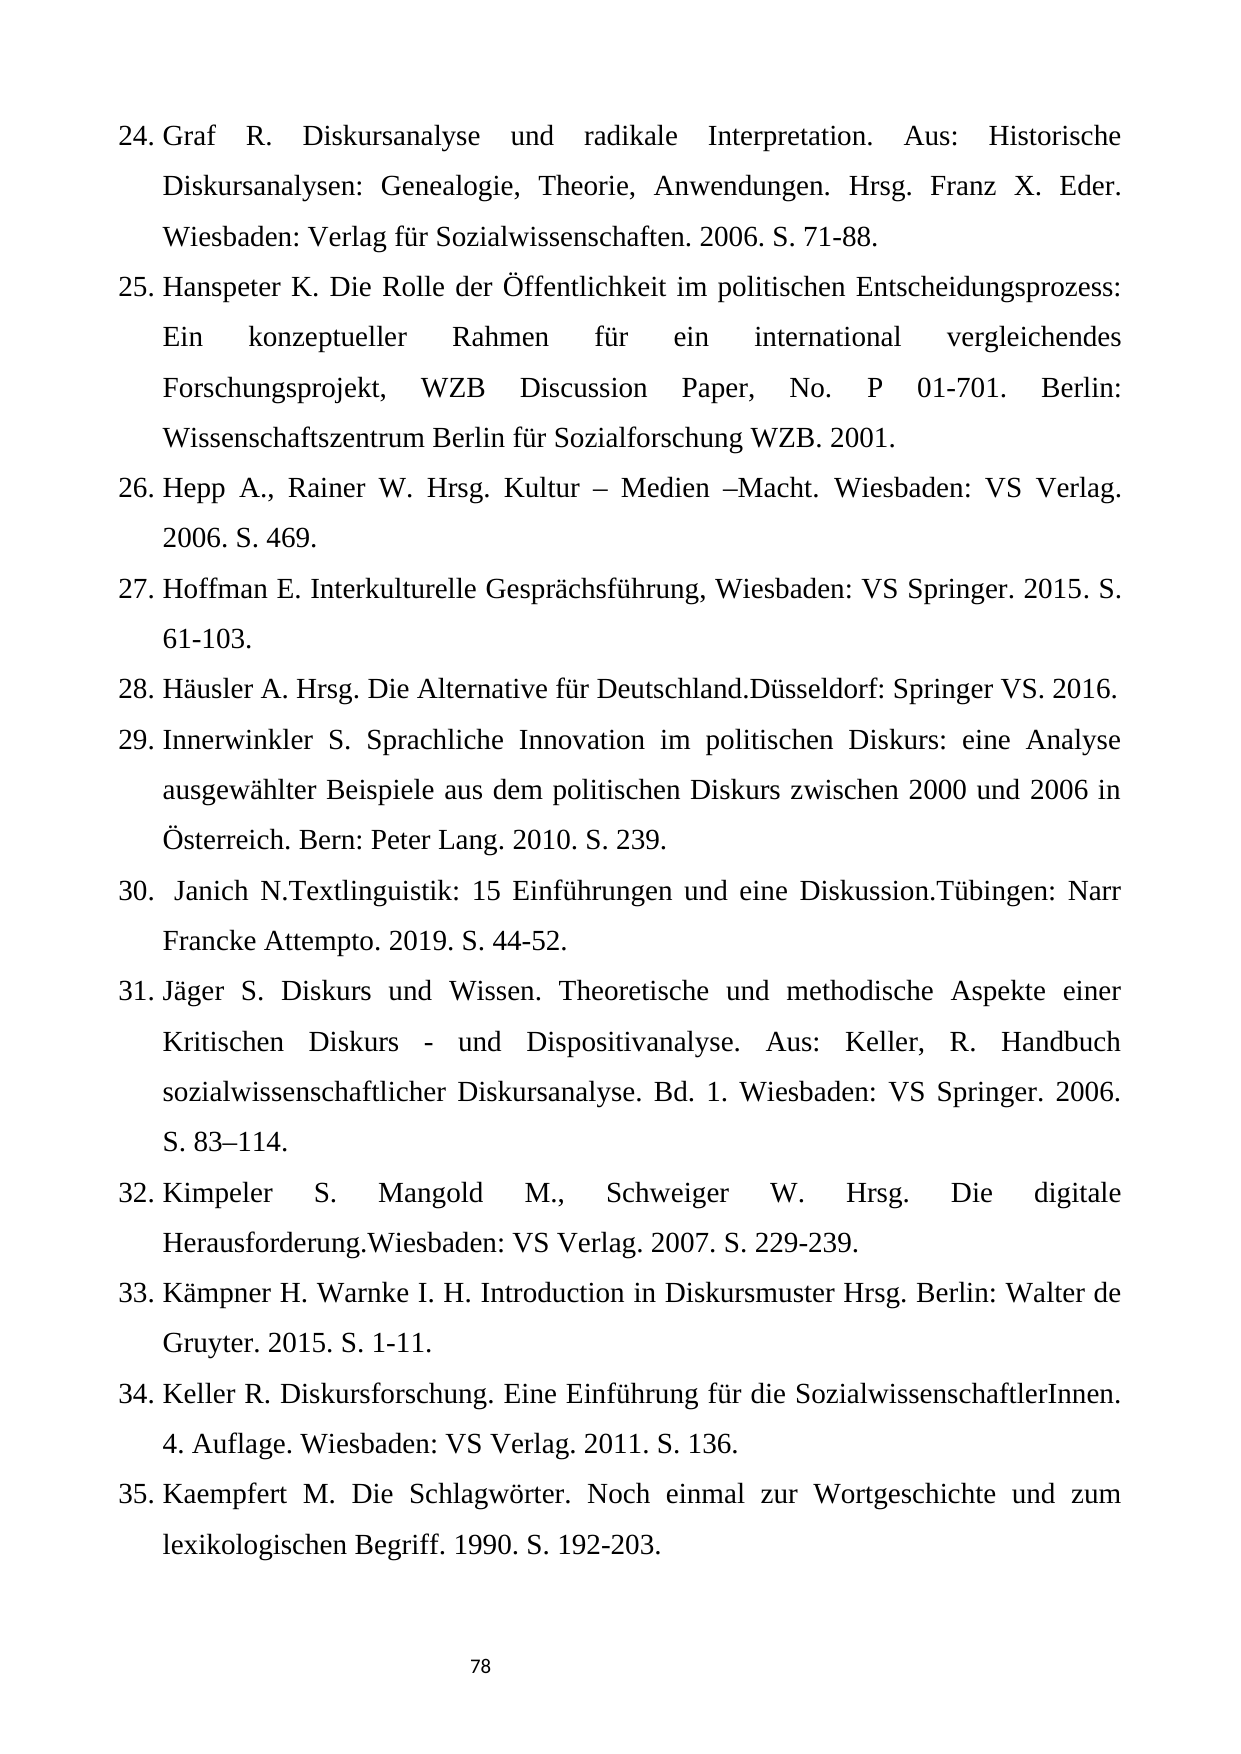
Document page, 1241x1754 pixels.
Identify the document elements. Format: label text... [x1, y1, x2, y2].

list Janich N.Textlinguistik: 15 Einführungen und eine Diskussion.Tübingen: Narr Francke Attempto. 2019. S. 44-52. [118, 873, 1122, 957]
list Hanspeter K. Die Rolle der Öffentlichkeit im politischen Entscheidungsprozess: Ein konzeptueller Rahmen für ein international vergleichendes Forschungsprojekt, WZB Discussion Paper, No. P 01-701. Berlin: Wissenschaftszentrum Berlin für Sozialforschung WZB. 2001. [118, 269, 1122, 453]
list Hepp A., Rainer W. Hrsg. Kultur – Medien –Macht. Wiesbaden: VS Verlag. 2006. S. 469. [118, 470, 1122, 554]
list Hoffman E. Interkulturelle Gesprächsführung, Wiesbaden: VS Springer. 2015. S. 61-103. [118, 571, 1122, 655]
list Kimpeler S. Mangold M., Schweiger W. Hrsg. Die digitale Herausforderung.Wiesbaden: VS Verlag. 2007. S. 229-239. [118, 1175, 1122, 1258]
list Jäger S. Diskurs und Wissen. Theoretische und methodische Aspekte einer Kritischen Diskurs - und Dispositivanalyse. Aus: Keller, R. Handbuch sozialwissenschaftlicher Diskursanalyse. Bd. 1. Wiesbaden: VS Springer. 2006. S. 83–114. [118, 973, 1122, 1158]
list Graf R. Diskursanalyse und radikale Interpretation. Aus: Historische Diskursanalysen: Genealogie, Theorie, Anwendungen. Hrsg. Franz X. Eder. Wiesbaden: Verlag für Sozialwissenschaften. 2006. S. 71-88. [118, 118, 1122, 252]
list Kämpner H. Warnke I. H. Introduction in Diskursmuster Hrsg. Berlin: Walter de Gruyter. 2015. S. 1-11. [118, 1275, 1122, 1359]
list Innerwinkler S. Sprachliche Innovation im politischen Diskurs: eine Analyse ausgewählter Beispiele aus dem politischen Diskurs zwischen 2000 und 2006 in Österreich. Bern: Peter Lang. 2010. S. 239. [118, 722, 1122, 856]
list Häusler A. Hrsg. Die Alternative für Deutschland.Düsseldorf: Springer VS. 2016. [118, 672, 1122, 705]
list Kaempfert M. Die Schlagwörter. Noch einmal zur Wortgeschichte und zum lexikologischen Begriff. 1990. S. 192-203. [118, 1477, 1122, 1560]
list Keller R. Diskursforschung. Eine Einführung für die SozialwissenschaftlerInnen. 4. Auflage. Wiesbaden: VS Verlag. 2011. S. 136. [118, 1376, 1122, 1460]
